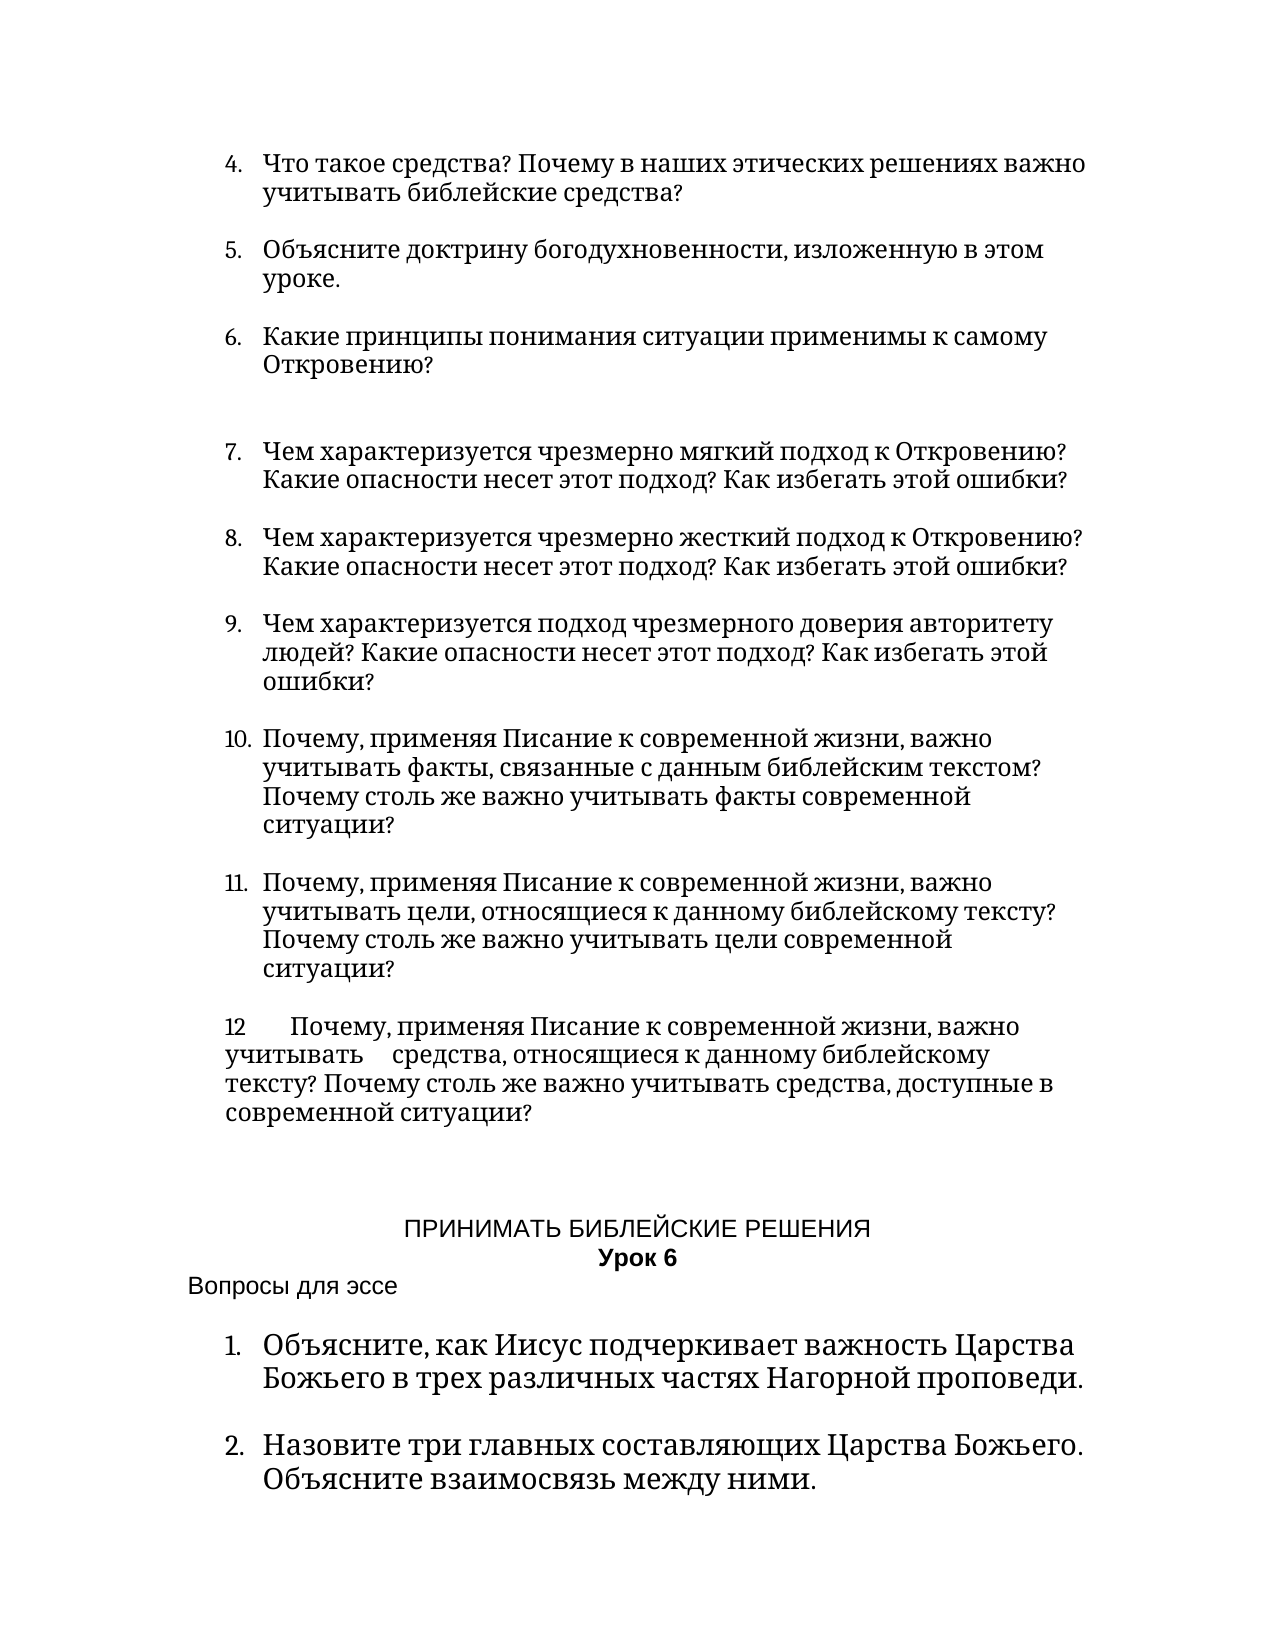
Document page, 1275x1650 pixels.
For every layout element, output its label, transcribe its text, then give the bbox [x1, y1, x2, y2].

text ПРИНИМАТЬ БИБЛЕЙСКИЕ РЕШЕНИЯ [187, 1214, 1087, 1242]
list Почему, применяя Писание к современной жизни, важно учитывать факты, связанные с данным библейским текстом? Почему столь же важно учитывать факты современной ситуации? [225, 725, 1087, 840]
text Урок 6 [187, 1242, 1087, 1271]
text 12 Почему, применяя Писание к современной жизни, важно учитывать средства, относящиеся к данному библейскому тексту? Почему столь же важно учитывать средства, доступные в современной ситуации? [225, 1012, 1087, 1127]
list Чем характеризуется чрезмерно жесткий подход к Откровению? Какие опасности несет этот подход? Как избегать этой ошибки? [225, 524, 1087, 610]
text Вопросы для эссе [187, 1271, 1087, 1300]
list Объясните, как Иисус подчеркивает важность Царства Божьего в трех различных частях Нагорной проповеди. [225, 1329, 1087, 1396]
list Какие принципы понимания ситуации применимы к самому Откровению? [225, 322, 1087, 380]
list Почему, применяя Писание к современной жизни, важно учитывать цели, относящиеся к данному библейскому тексту? Почему столь же важно учитывать цели современной ситуации? [225, 869, 1087, 984]
list Назовите три главных составляющих Царства Божьего. Объясните взаимосвязь между ними. [225, 1429, 1087, 1496]
list Что такое средства? Почему в наших этических решениях важно учитывать библейские средства? [225, 150, 1087, 207]
list Объясните доктрину богодухновенности, изложенную в этом уроке. [225, 236, 1087, 294]
list Чем характеризуется подход чрезмерного доверия авторитету людей? Какие опасности несет этот подход? Как избегать этой ошибки? [225, 610, 1087, 696]
list Чем характеризуется чрезмерно мягкий подход к Откровению? Какие опасности несет этот подход? Как избегать этой ошибки? [225, 437, 1087, 495]
